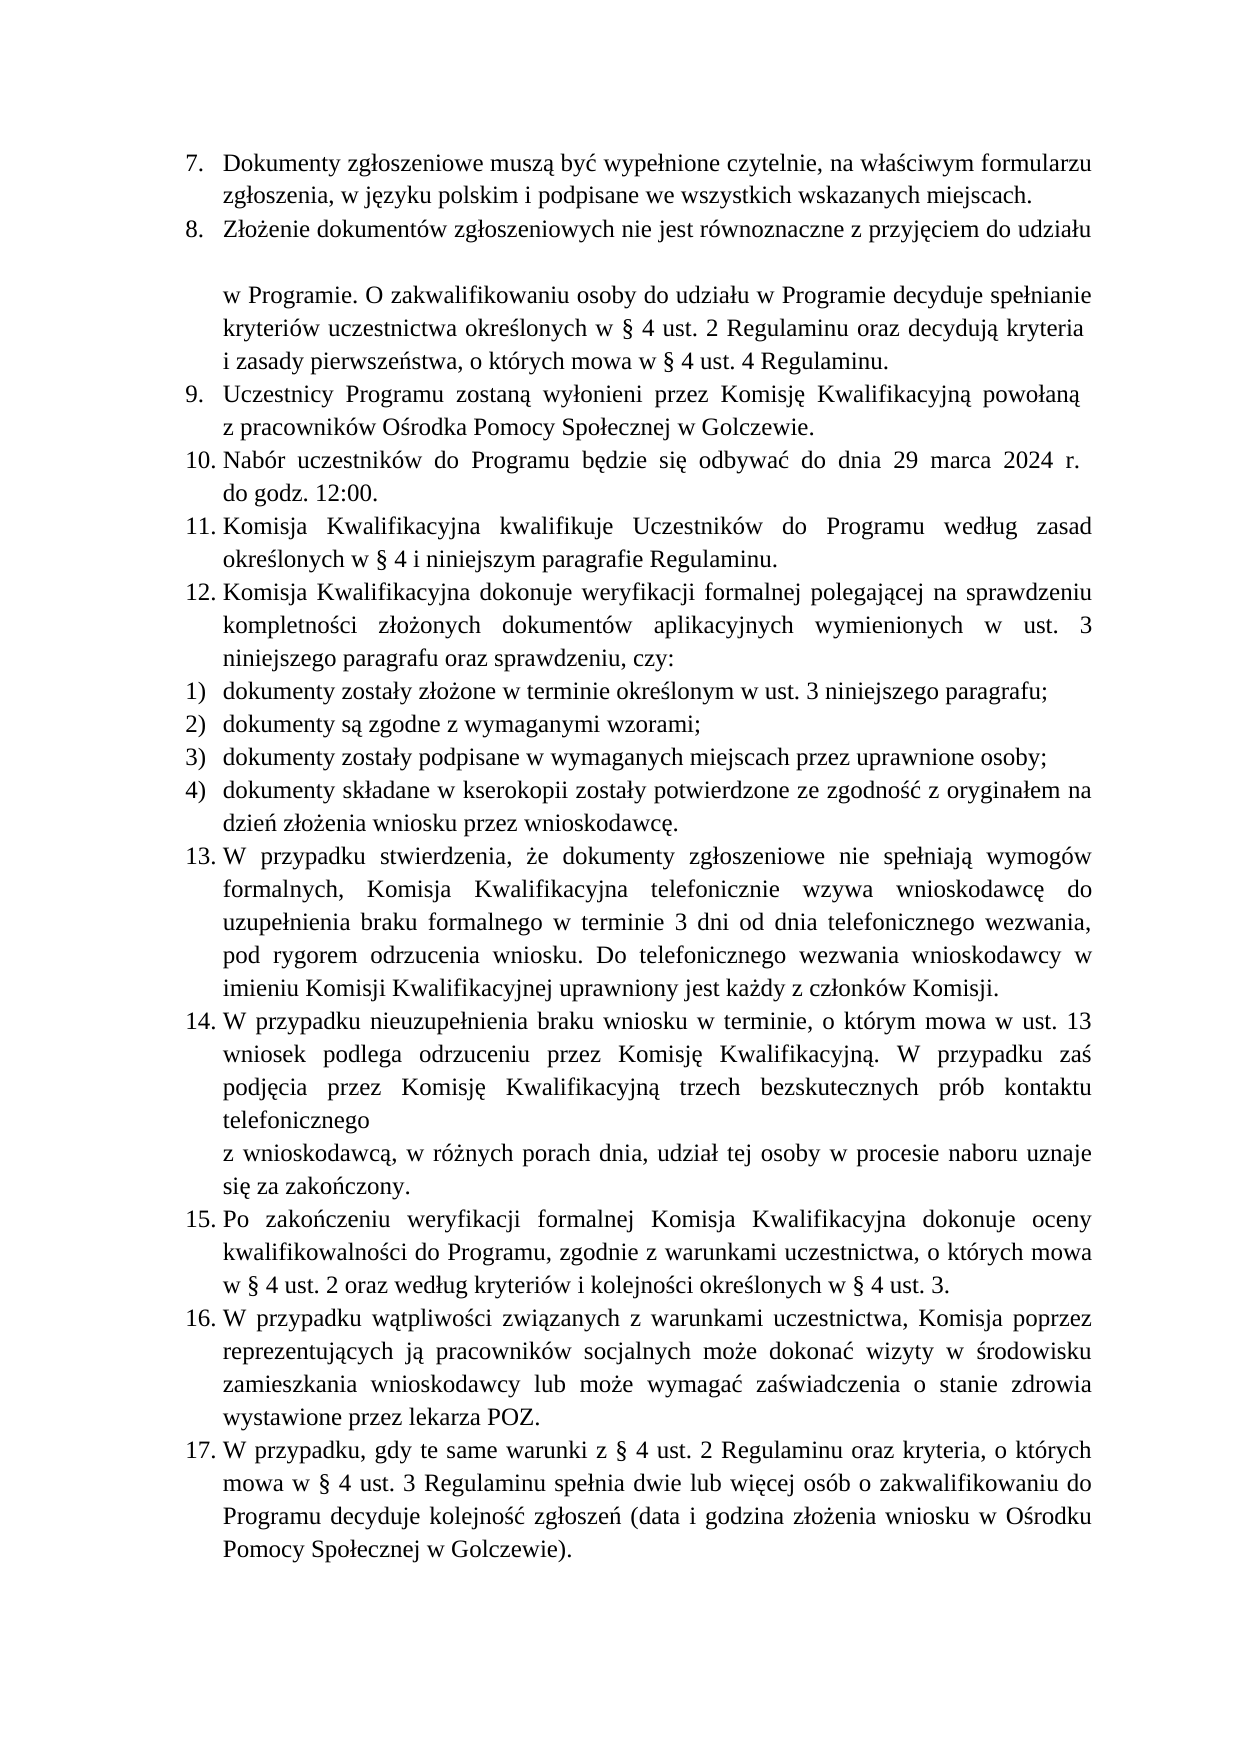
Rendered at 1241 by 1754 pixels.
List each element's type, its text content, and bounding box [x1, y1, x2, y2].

list Dokumenty zgłoszeniowe muszą być wypełnione czytelnie, na właściwym formularzu zgłoszenia, w języku polskim i podpisane we wszystkich wskazanych miejscach. [185, 148, 1093, 209]
list W przypadku stwierdzenia, że dokumenty zgłoszeniowe nie spełniają wymogów formalnych, Komisja Kwalifikacyjna telefonicznie wzywa wnioskodawcę do uzupełnienia braku formalnego w terminie 3 dni od dnia telefonicznego wezwania, pod rygorem odrzucenia wniosku. Do telefonicznego wezwania wnioskodawcy w imieniu Komisji Kwalifikacyjnej uprawniony jest każdy z członków Komisji. [185, 841, 1093, 1002]
list Komisja Kwalifikacyjna dokonuje weryfikacji formalnej polegającej na sprawdzeniu kompletności złożonych dokumentów aplikacyjnych wymienionych w ust. 3 niniejszego paragrafu oraz sprawdzeniu, czy: [185, 577, 1093, 672]
list Po zakończeniu weryfikacji formalnej Komisja Kwalifikacyjna dokonuje oceny kwalifikowalności do Programu, zgodnie z warunkami uczestnictwa, o których mowa w § 4 ust. 2 oraz według kryteriów i kolejności określonych w § 4 ust. 3. [185, 1204, 1093, 1299]
list dokumenty zostały złożone w terminie określonym w ust. 3 niniejszego paragrafu; [185, 676, 1093, 705]
list Złożenie dokumentów zgłoszeniowych nie jest równoznaczne z przyjęciem do udziału w Programie. O zakwalifikowaniu osoby do udziału w Programie decyduje spełnianie kryteriów uczestnictwa określonych w § 4 ust. 2 Regulaminu oraz decydują kryteria i zasady pierwszeństwa, o których mowa w § 4 ust. 4 Regulaminu. [185, 214, 1093, 374]
list W przypadku wątpliwości związanych z warunkami uczestnictwa, Komisja poprzez reprezentujących ją pracowników socjalnych może dokonać wizyty w środowisku zamieszkania wnioskodawcy lub może wymagać zaświadczenia o stanie zdrowia wystawione przez lekarza POZ. [185, 1303, 1093, 1431]
list W przypadku nieuzupełnienia braku wniosku w terminie, o którym mowa w ust. 13 wniosek podlega odrzuceniu przez Komisję Kwalifikacyjną. W przypadku zaś podjęcia przez Komisję Kwalifikacyjną trzech bezskutecznych prób kontaktu telefonicznego z wnioskodawcą, w różnych porach dnia, udział tej osoby w procesie naboru uznaje się za zakończony. [185, 1006, 1093, 1200]
list W przypadku, gdy te same warunki z § 4 ust. 2 Regulaminu oraz kryteria, o których mowa w § 4 ust. 3 Regulaminu spełnia dwie lub więcej osób o zakwalifikowaniu do Programu decyduje kolejność zgłoszeń (data i godzina złożenia wniosku w Ośrodku Pomocy Społecznej w Golczewie). [185, 1435, 1093, 1563]
list Komisja Kwalifikacyjna kwalifikuje Uczestników do Programu według zasad określonych w § 4 i niniejszym paragrafie Regulaminu. [185, 511, 1093, 573]
list dokumenty są zgodne z wymaganymi wzorami; [185, 709, 1093, 738]
list dokumenty zostały podpisane w wymaganych miejscach przez uprawnione osoby; [185, 742, 1093, 771]
list Nabór uczestników do Programu będzie się odbywać do dnia 29 marca 2024 r. do godz. 12:00. [185, 445, 1093, 507]
list dokumenty składane w kserokopii zostały potwierdzone ze zgodność z oryginałem na dzień złożenia wniosku przez wnioskodawcę. [185, 775, 1093, 837]
list Uczestnicy Programu zostaną wyłonieni przez Komisję Kwalifikacyjną powołaną z pracowników Ośrodka Pomocy Społecznej w Golczewie. [185, 379, 1093, 441]
